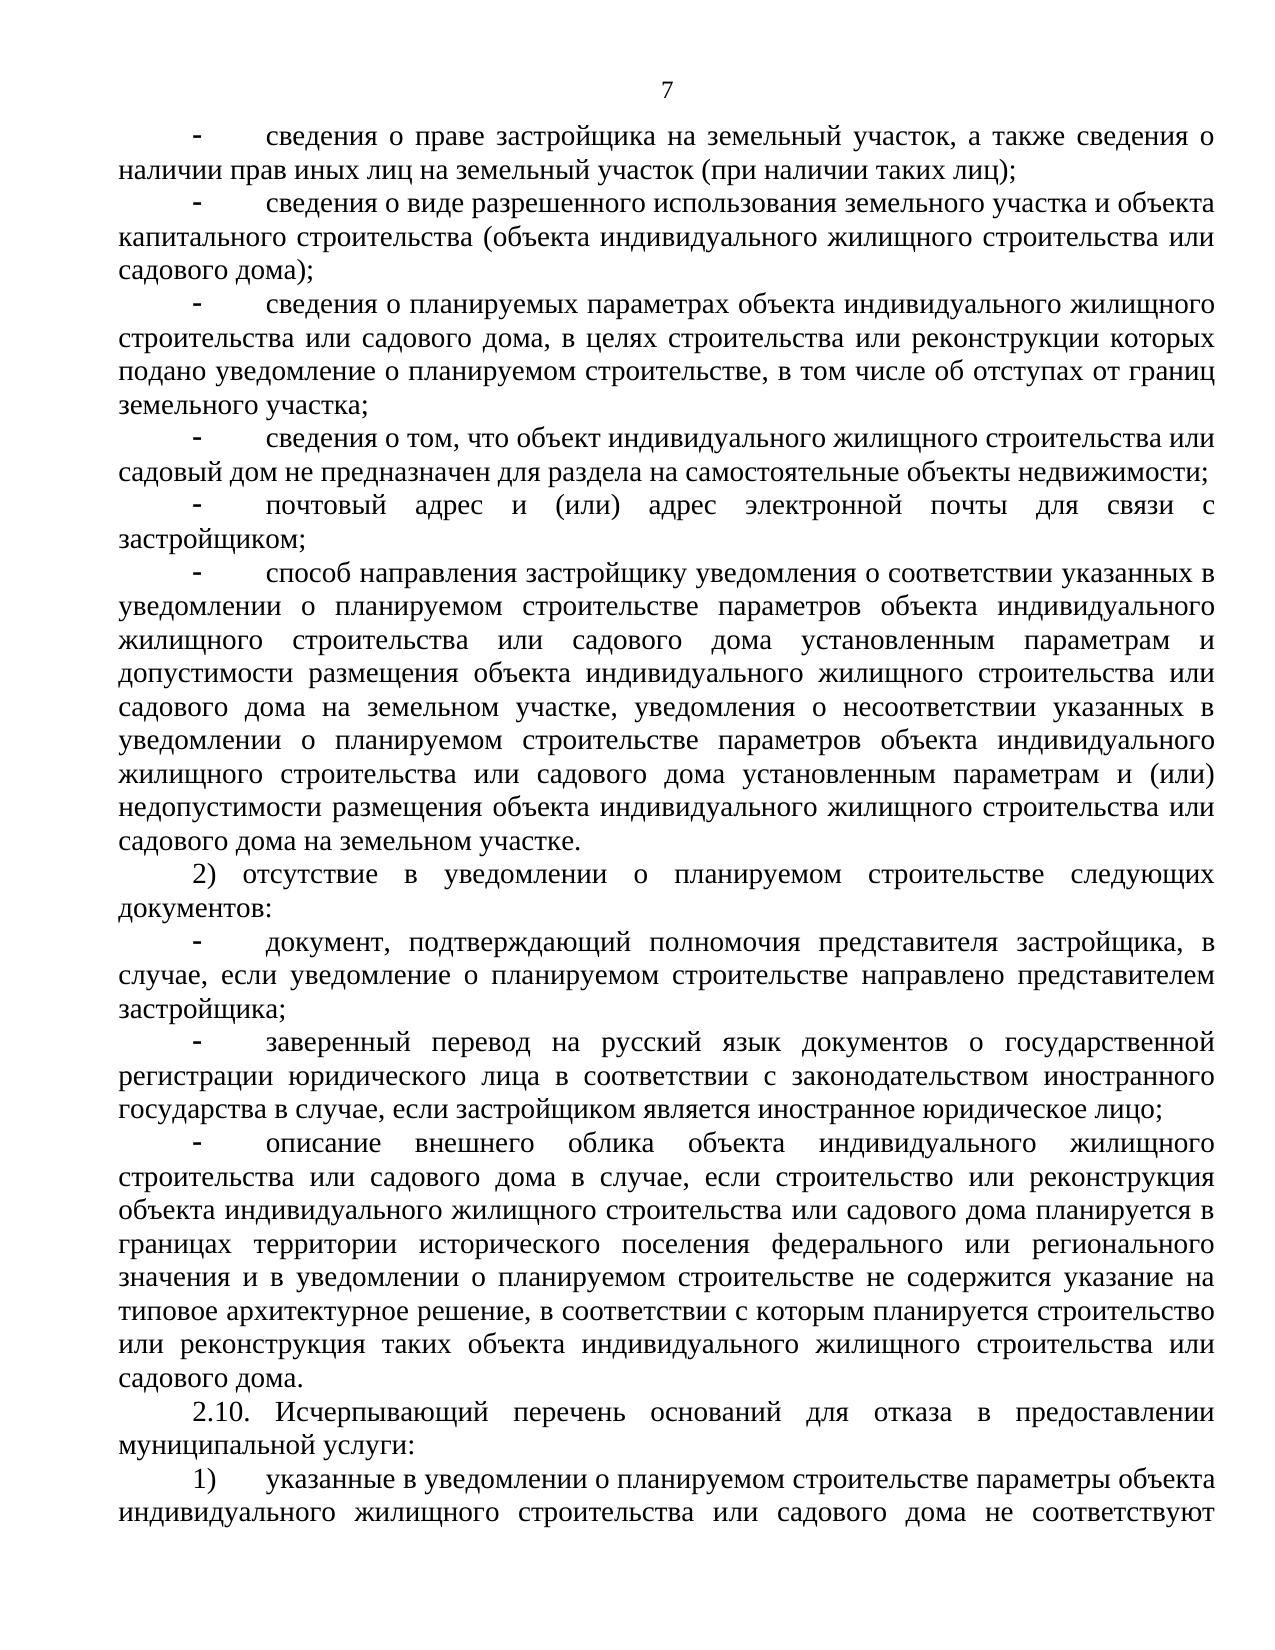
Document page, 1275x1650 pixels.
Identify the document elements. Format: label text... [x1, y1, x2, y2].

text 2) отсутствие в уведомлении о планируемом строительстве следующих документов: [118, 857, 1216, 924]
list сведения о том, что объект индивидуального жилищного строительства или садовый дом не предназначен для раздела на самостоятельные объекты недвижимости; [118, 420, 1216, 487]
list сведения о виде разрешенного использования земельного участка и объекта капитального строительства (объекта индивидуального жилищного строительства или садового дома); [118, 185, 1216, 286]
list почтовый адрес и (или) адрес электронной почты для связи с застройщиком; [118, 487, 1216, 555]
list сведения о праве застройщика на земельный участок, а также сведения о наличии прав иных лиц на земельный участок (при наличии таких лиц); [118, 118, 1216, 185]
list описание внешнего облика объекта индивидуального жилищного строительства или садового дома в случае, если строительство или реконструкция объекта индивидуального жилищного строительства или садового дома планируется в границах территории исторического поселения федерального или регионального значения и в уведомлении о планируемом строительстве не содержится указание на типовое архитектурное решение, в соответствии с которым планируется строительство или реконструкция таких объекта индивидуального жилищного строительства или садового дома. [118, 1125, 1216, 1394]
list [118, 1461, 1216, 1528]
list документ, подтверждающий полномочия представителя застройщика, в случае, если уведомление о планируемом строительстве направлено представителем застройщика; [118, 924, 1216, 1024]
list заверенный перевод на русский язык документов о государственной регистрации юридического лица в соответствии с законодательством иностранного государства в случае, если застройщиком является иностранное юридическое лицо; [118, 1024, 1216, 1125]
list сведения о планируемых параметрах объекта индивидуального жилищного строительства или садового дома, в целях строительства или реконструкции которых подано уведомление о планируемом строительстве, в том числе об отступах от границ земельного участка; [118, 286, 1216, 420]
list способ направления застройщику уведомления о соответствии указанных в уведомлении о планируемом строительстве параметров объекта индивидуального жилищного строительства или садового дома установленным параметрам и допустимости размещения объекта индивидуального жилищного строительства или садового дома на земельном участке, уведомления о несоответствии указанных в уведомлении о планируемом строительстве параметров объекта индивидуального жилищного строительства или садового дома установленным параметрам и (или) недопустимости размещения объекта индивидуального жилищного строительства или садового дома на земельном участке. [118, 555, 1216, 857]
text 2.10. Исчерпывающий перечень оснований для отказа в предоставлении муниципальной услуги: [118, 1394, 1216, 1461]
